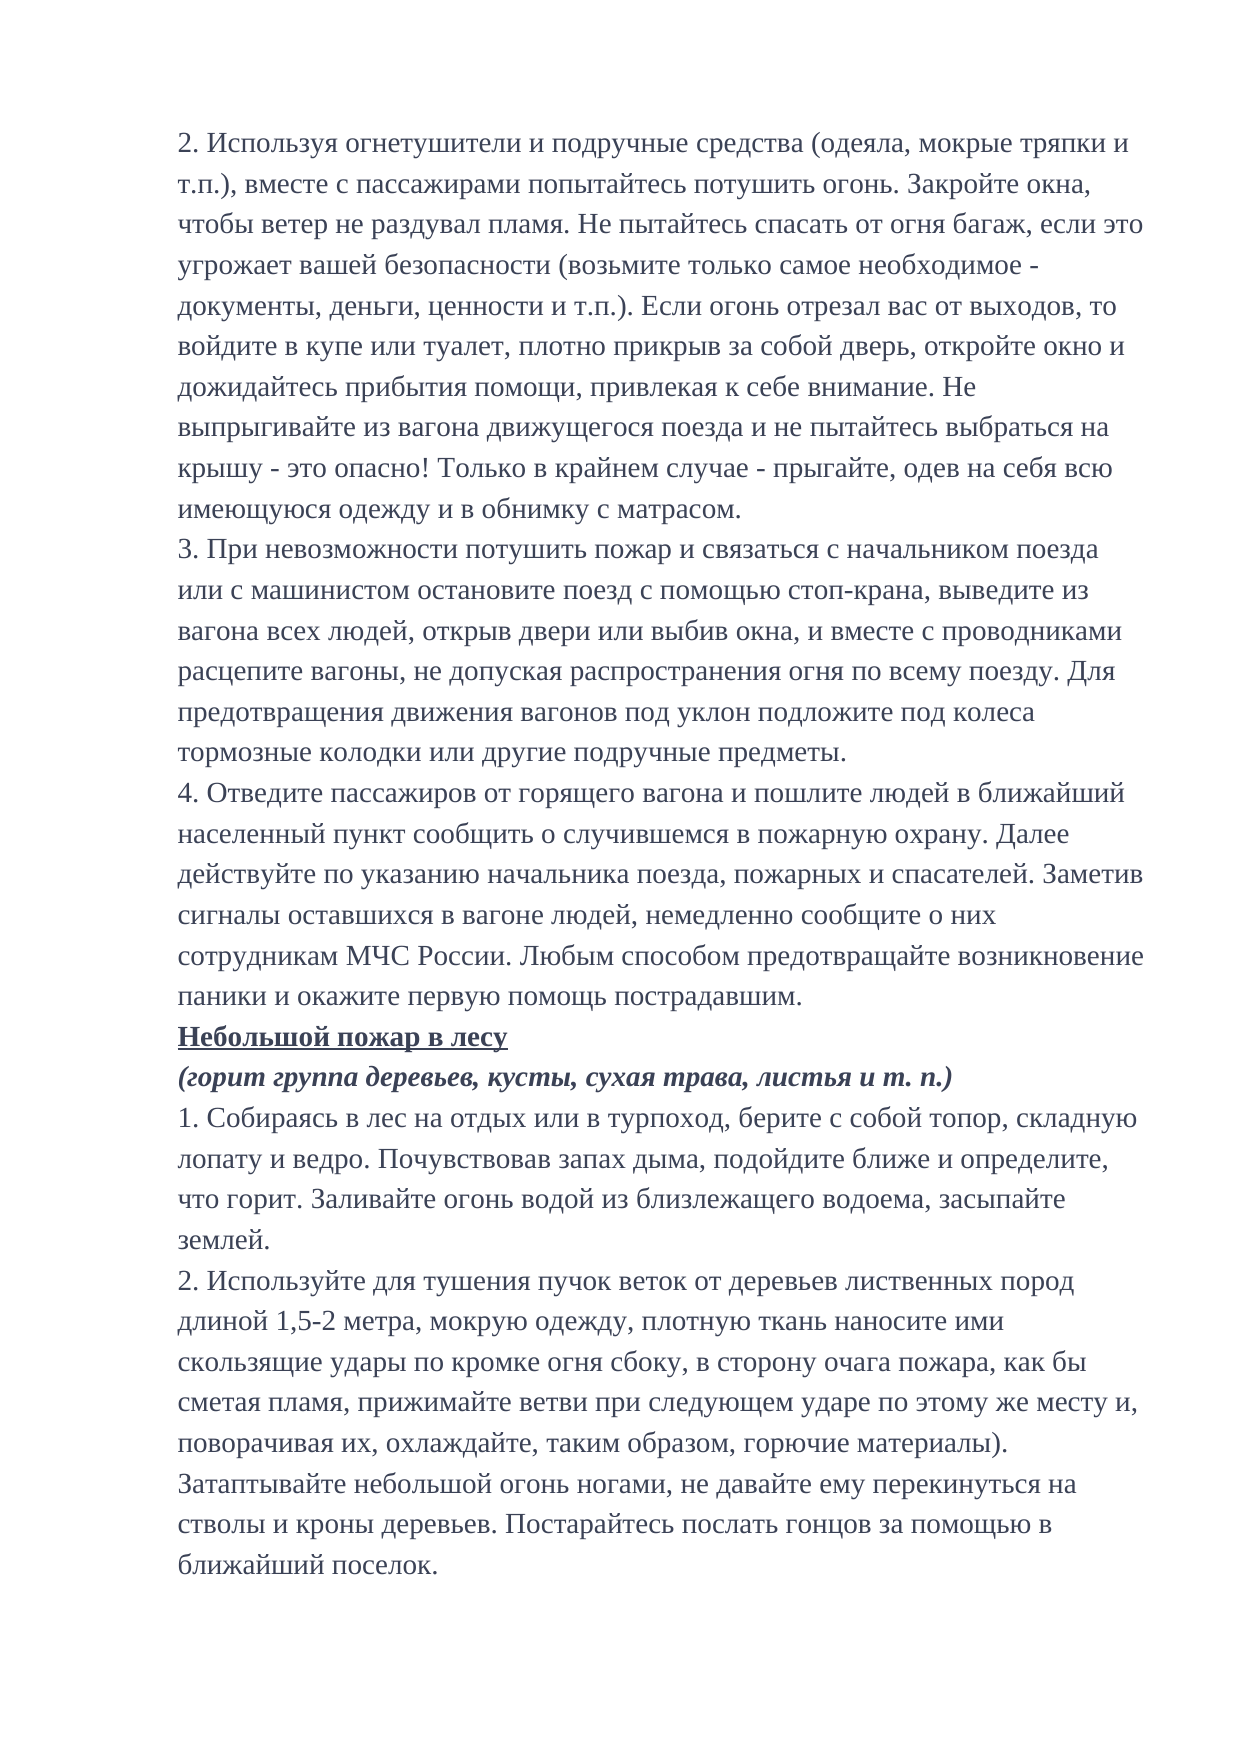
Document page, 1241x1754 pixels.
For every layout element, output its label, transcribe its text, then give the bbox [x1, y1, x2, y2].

text 2. Используйте для тушения пучок веток от деревьев лиственных пород длиной 1,5-2 метра, мокрую одежду, плотную ткань наносите ими скользящие удары по кромке огня сбоку, в сторону очага пожара, как бы сметая пламя, прижимайте ветви при следующем ударе по этому же месту и, поворачивая их, охлаждайте, таким образом, горючие материалы). Затаптывайте небольшой огонь ногами, не давайте ему перекинуться на стволы и кроны деревьев. Постарайтесь послать гонцов за помощью в ближайший поселок. [177, 1256, 1152, 1581]
text Небольшой пожар в лесу [177, 1012, 1152, 1052]
text (горит группа деревьев, кусты, сухая трава, листья и т. п.) [177, 1052, 1152, 1093]
text 1. Собираясь в лес на отдых или в турпоход, берите с собой топор, складную лопату и ведро. Почувствовав запах дыма, подойдите ближе и определите, что горит. Заливайте огонь водой из близлежащего водоема, засыпайте землей. [177, 1093, 1152, 1256]
text 2. Используя огнетушители и подручные средства (одеяла, мокрые тряпки и т.п.), вместе с пассажирами попытайтесь потушить огонь. Закройте окна, чтобы ветер не раздувал пламя. Не пытайтесь спасать от огня багаж, если это угрожает вашей безопасности (возьмите только самое необходимое - документы, деньги, ценности и т.п.). Если огонь отрезал вас от выходов, то войдите в купе или туалет, плотно прикрыв за собой дверь, откройте окно и дожидайтесь прибытия помощи, привлекая к себе внимание. Не выпрыгивайте из вагона движущегося поезда и не пытайтесь выбраться на крышу - это опасно! Только в крайнем случае - прыгайте, одев на себя всю имеющуюся одежду и в обнимку с матрасом. [177, 118, 1152, 524]
text 4. Отведите пассажиров от горящего вагона и пошлите людей в ближайший населенный пункт сообщить о случившемся в пожарную охрану. Далее действуйте по указанию начальника поезда, пожарных и спасателей. Заметив сигналы оставшихся в вагоне людей, немедленно сообщите о них сотрудникам МЧС России. Любым способом предотвращайте возникновение паники и окажите первую помощь пострадавшим. [177, 768, 1152, 1012]
text 3. При невозможности потушить пожар и связаться с начальником поезда или с машинистом остановите поезд с помощью стоп-крана, выведите из вагона всех людей, открыв двери или выбив окна, и вместе с проводниками расцепите вагоны, не допуская распространения огня по всему поезду. Для предотвращения движения вагонов под уклон подложите под колеса тормозные колодки или другие подручные предметы. [177, 524, 1152, 768]
